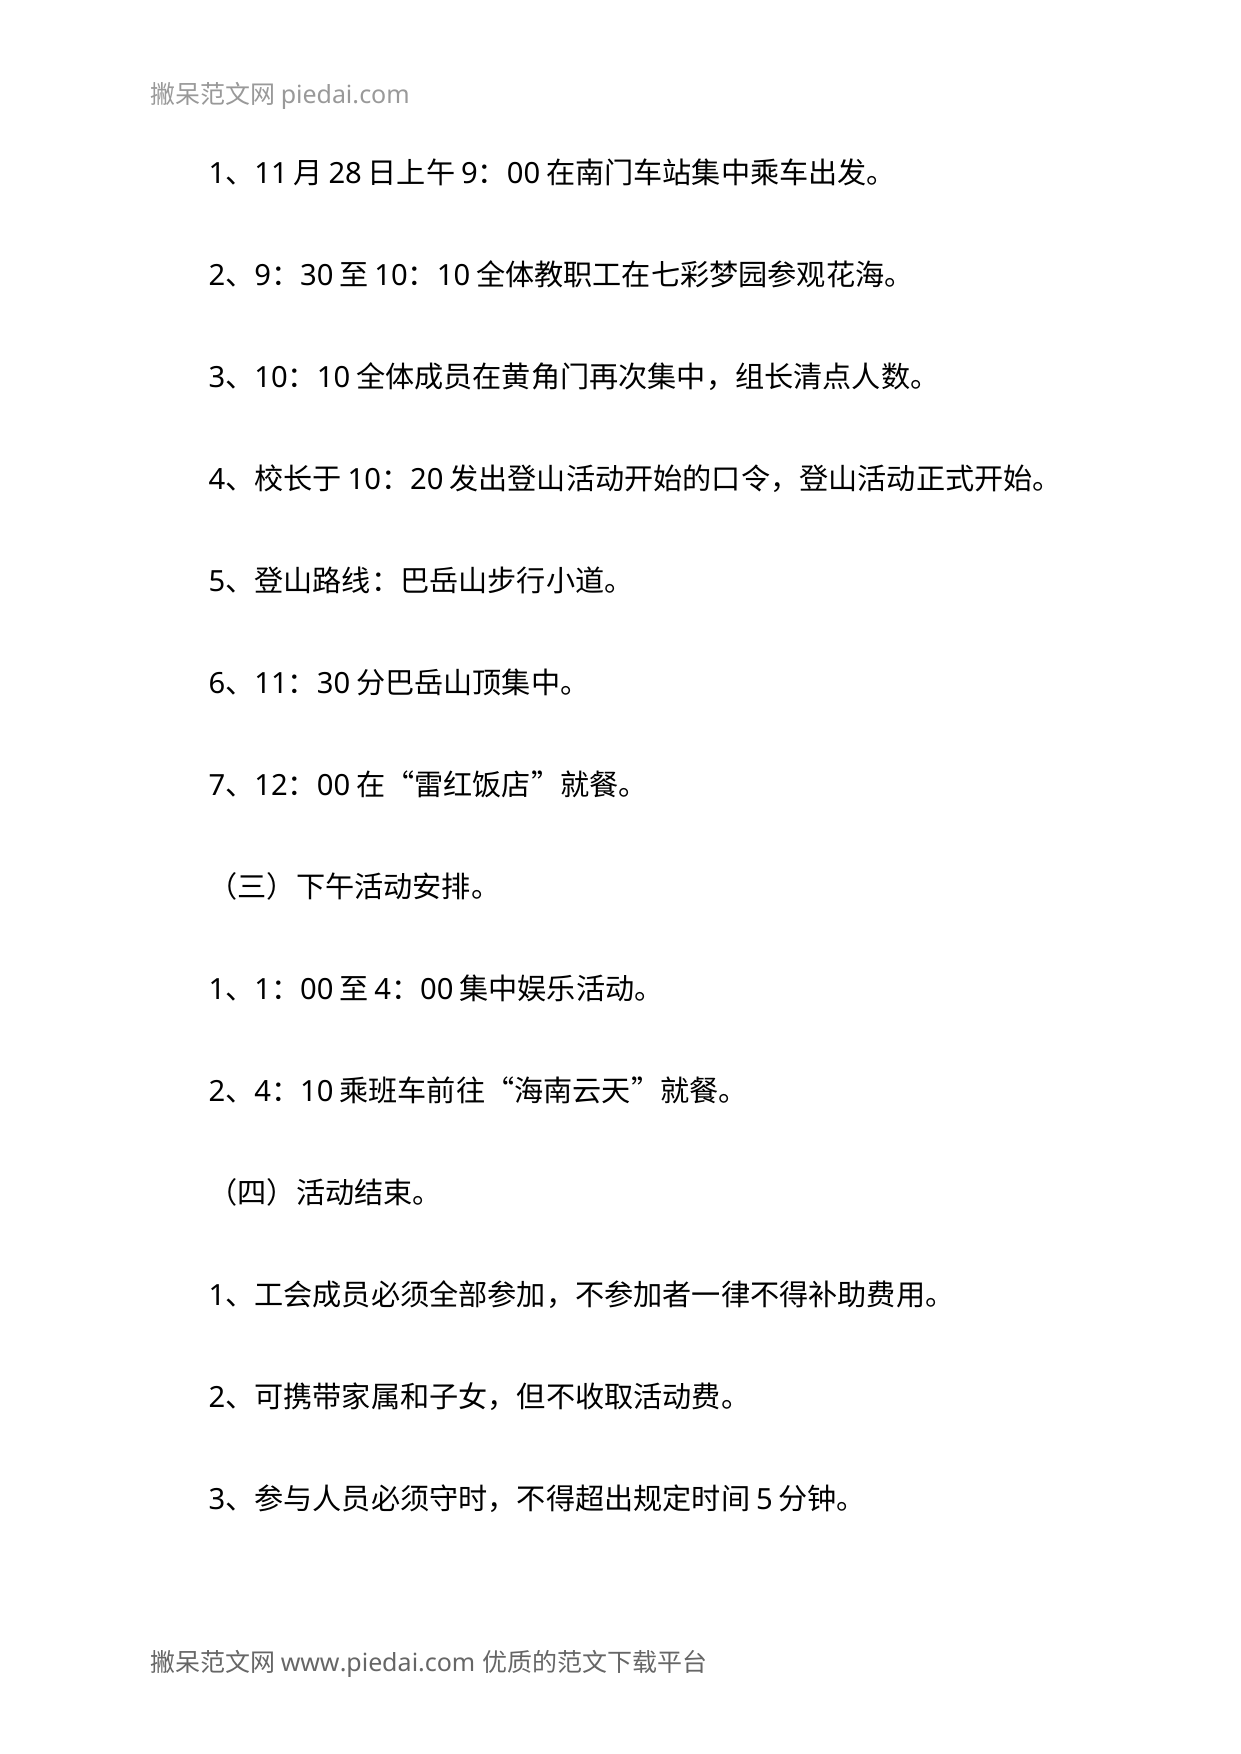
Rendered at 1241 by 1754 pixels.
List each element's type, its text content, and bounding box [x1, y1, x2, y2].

text 4、校长于10：20发出登山活动开始的口令，登山活动正式开始。 [150, 456, 1090, 498]
text 1、11月28日上午9：00在南门车站集中乘车出发。 [150, 150, 1090, 192]
text 5、登山路线：巴岳山步行小道。 [150, 558, 1090, 600]
text （三）下午活动安排。 [150, 864, 1090, 906]
text 7、12：00在“雷红饭店”就餐。 [150, 762, 1090, 804]
text 1、工会成员必须全部参加，不参加者一律不得补助费用。 [150, 1271, 1090, 1314]
text 2、4：10乘班车前往“海南云天”就餐。 [150, 1068, 1090, 1110]
text 2、可携带家属和子女，但不收取活动费。 [150, 1373, 1090, 1416]
text 2、9：30至10：10全体教职工在七彩梦园参观花海。 [150, 252, 1090, 294]
text 6、11：30分巴岳山顶集中。 [150, 660, 1090, 702]
text （四）活动结束。 [150, 1169, 1090, 1212]
text 1、1：00至4：00集中娱乐活动。 [150, 966, 1090, 1008]
text 3、10：10全体成员在黄角门再次集中，组长清点人数。 [150, 354, 1090, 396]
text 3、参与人员必须守时，不得超出规定时间5分钟。 [150, 1475, 1090, 1518]
